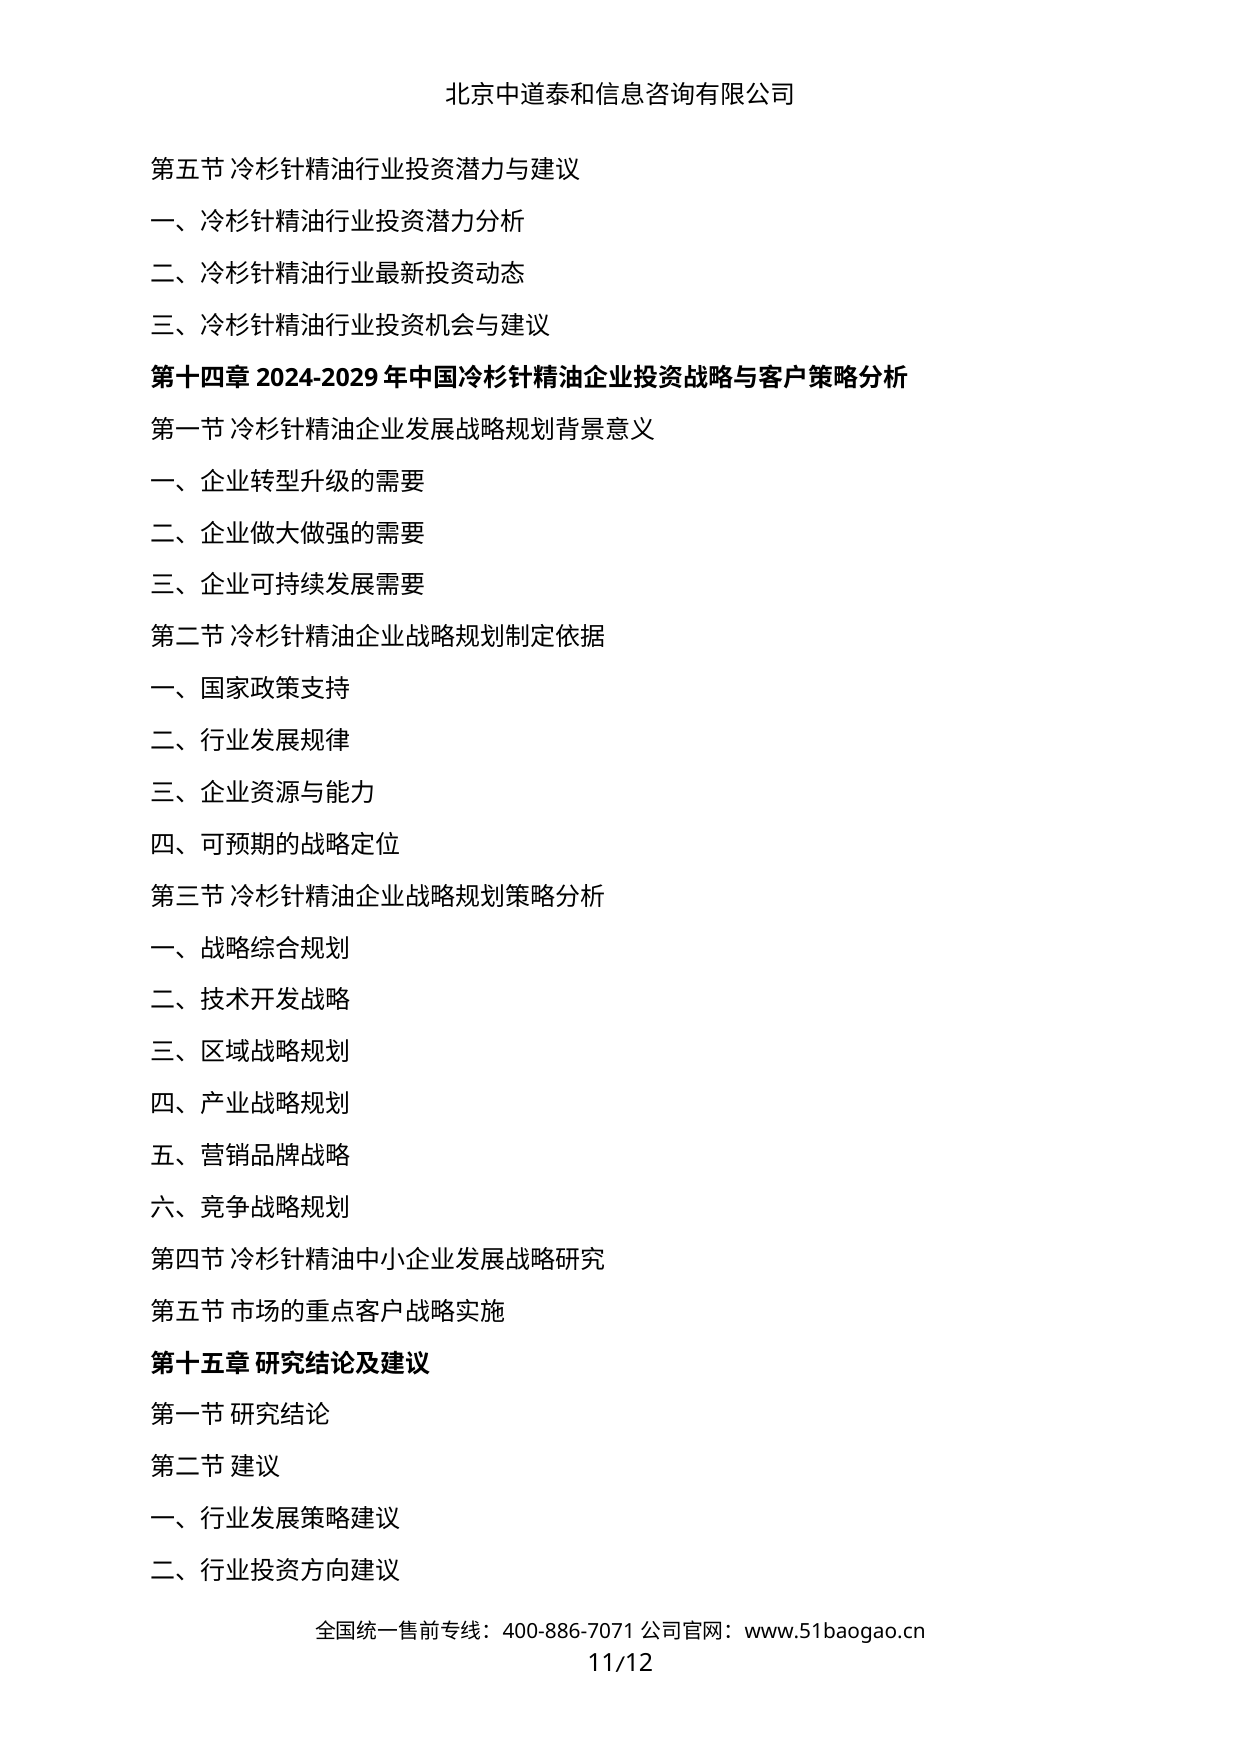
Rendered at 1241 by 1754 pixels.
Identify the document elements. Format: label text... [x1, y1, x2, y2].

text 二、冷杉针精油行业最新投资动态 [150, 254, 1090, 290]
text 一、战略综合规划 [150, 928, 1090, 964]
text 四、可预期的战略定位 [150, 824, 1090, 861]
text 四、产业战略规划 [150, 1084, 1090, 1120]
text 第五节 冷杉针精油行业投资潜力与建议 [150, 150, 1090, 186]
text 三、区域战略规划 [150, 1032, 1090, 1068]
text 三、企业可持续发展需要 [150, 565, 1090, 601]
text 第二节 建议 [150, 1447, 1090, 1483]
text 二、企业做大做强的需要 [150, 513, 1090, 549]
text 三、冷杉针精油行业投资机会与建议 [150, 306, 1090, 342]
text 一、企业转型升级的需要 [150, 461, 1090, 497]
text 第三节 冷杉针精油企业战略规划策略分析 [150, 876, 1090, 912]
text 六、竞争战略规划 [150, 1187, 1090, 1224]
text 一、国家政策支持 [150, 669, 1090, 705]
text 第四节 冷杉针精油中小企业发展战略研究 [150, 1239, 1090, 1276]
text 第十四章 2024-2029年中国冷杉针精油企业投资战略与客户策略分析 [150, 357, 1090, 394]
text 五、营销品牌战略 [150, 1136, 1090, 1172]
text 二、行业发展规律 [150, 721, 1090, 757]
text 第一节 冷杉针精油企业发展战略规划背景意义 [150, 409, 1090, 446]
text 第二节 冷杉针精油企业战略规划制定依据 [150, 617, 1090, 653]
text 二、行业投资方向建议 [150, 1551, 1090, 1587]
text 第一节 研究结论 [150, 1395, 1090, 1431]
text 三、企业资源与能力 [150, 772, 1090, 809]
text 二、技术开发战略 [150, 980, 1090, 1016]
text 第十五章 研究结论及建议 [150, 1343, 1090, 1379]
text 一、行业发展策略建议 [150, 1499, 1090, 1535]
text 一、冷杉针精油行业投资潜力分析 [150, 202, 1090, 238]
text 第五节 市场的重点客户战略实施 [150, 1291, 1090, 1327]
